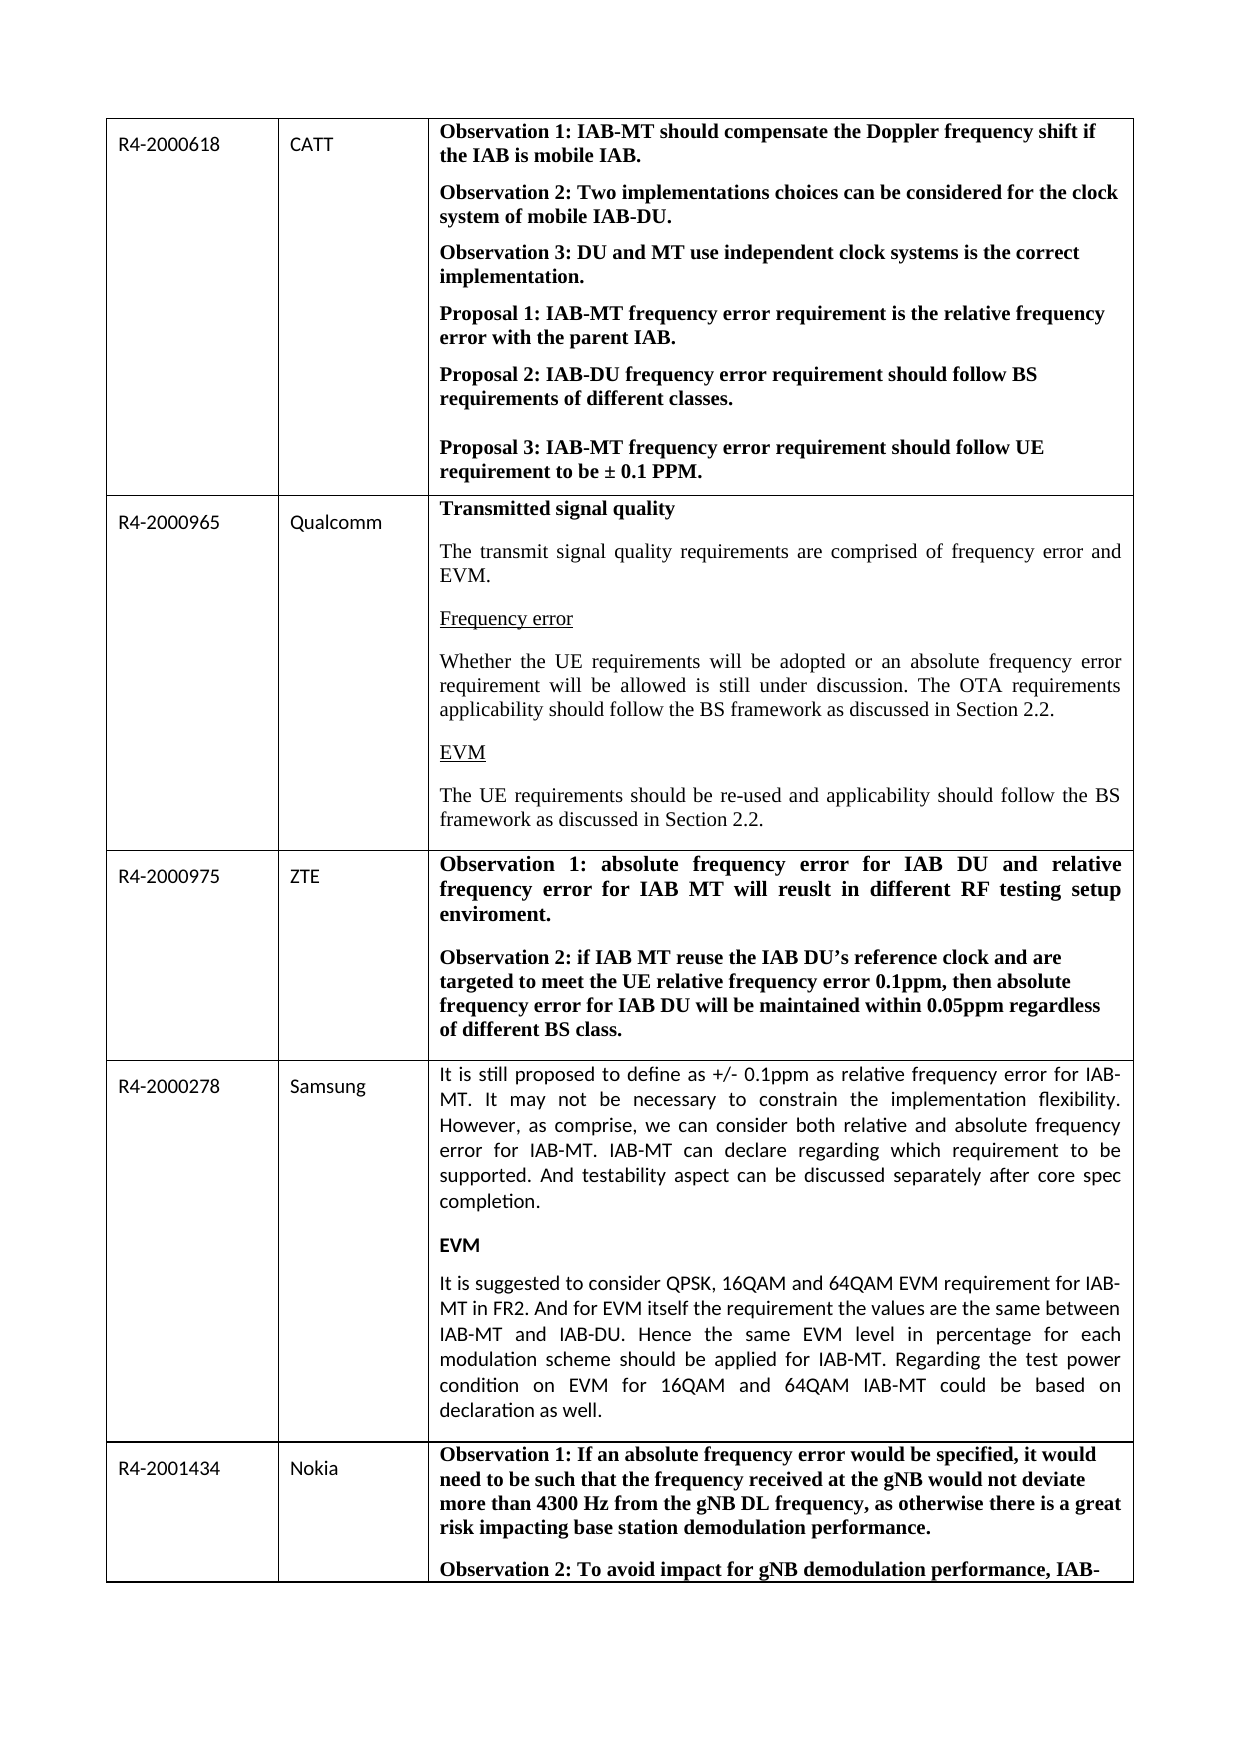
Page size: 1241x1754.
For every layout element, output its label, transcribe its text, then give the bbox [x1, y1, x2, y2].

table_cell ZTE [279, 851, 428, 1060]
table_cell CATT [279, 119, 428, 495]
table_cell Samsung [279, 1061, 428, 1441]
table_cell It is still proposed to define as +/- 0.1ppm as relative frequency error for IAB-MT. It may not be necessary to constrain the implementation flexibility. However, as comprise, we can consider both relative and absolute frequency error for IAB-MT. IAB-MT can declare regarding which requirement to be supported. And testability aspect can be discussed separately after core spec completion. EVM It is suggested to consider QPSK, 16QAM and 64QAM EVM requirement for IAB-MT in FR2. And for EVM itself the requirement the values are the same between IAB-MT and IAB-DU. Hence the same EVM level in percentage for each modulation scheme should be applied for IAB-MT. Regarding the test power condition on EVM for 16QAM and 64QAM IAB-MT could be based on declaration as well. [429, 1061, 1133, 1441]
table_cell Observation 1: IAB-MT should compensate the Doppler frequency shift if the IAB is mobile IAB. Observation 2: Two implementations choices can be considered for the clock system of mobile IAB-DU. Observation 3: DU and MT use independent clock systems is the correct implementation. Proposal 1: IAB-MT frequency error requirement is the relative frequency error with the parent IAB. Proposal 2: IAB-DU frequency error requirement should follow BS requirements of different classes. Proposal 3: IAB-MT frequency error requirement should follow UE requirement to be ± 0.1 PPM. [429, 119, 1133, 495]
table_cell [429, 1443, 1133, 1581]
table_cell R4-2000278 [107, 1061, 278, 1441]
table_cell Observation 1: absolute frequency error for IAB DU and relative frequency error for IAB MT will reuslt in different RF testing setup enviroment. Observation 2: if IAB MT reuse the IAB DU’s reference clock and are targeted to meet the UE relative frequency error 0.1ppm, then absolute frequency error for IAB DU will be maintained within 0.05ppm regardless of different BS class. [429, 851, 1133, 1060]
table_cell R4-2001434 [107, 1443, 278, 1581]
table_cell R4-2000975 [107, 851, 278, 1060]
table_cell R4-2000965 [107, 496, 278, 849]
table_cell Nokia [279, 1443, 428, 1581]
table_cell R4-2000618 [107, 119, 278, 495]
table_cell Transmitted signal quality The transmit signal quality requirements are comprised of frequency error and EVM. Frequency error Whether the UE requirements will be adopted or an absolute frequency error requirement will be allowed is still under discussion. The OTA requirements applicability should follow the BS framework as discussed in Section 2.2. EVM The UE requirements should be re-used and applicability should follow the BS framework as discussed in Section 2.2. [429, 496, 1133, 849]
table_cell Qualcomm [279, 496, 428, 849]
